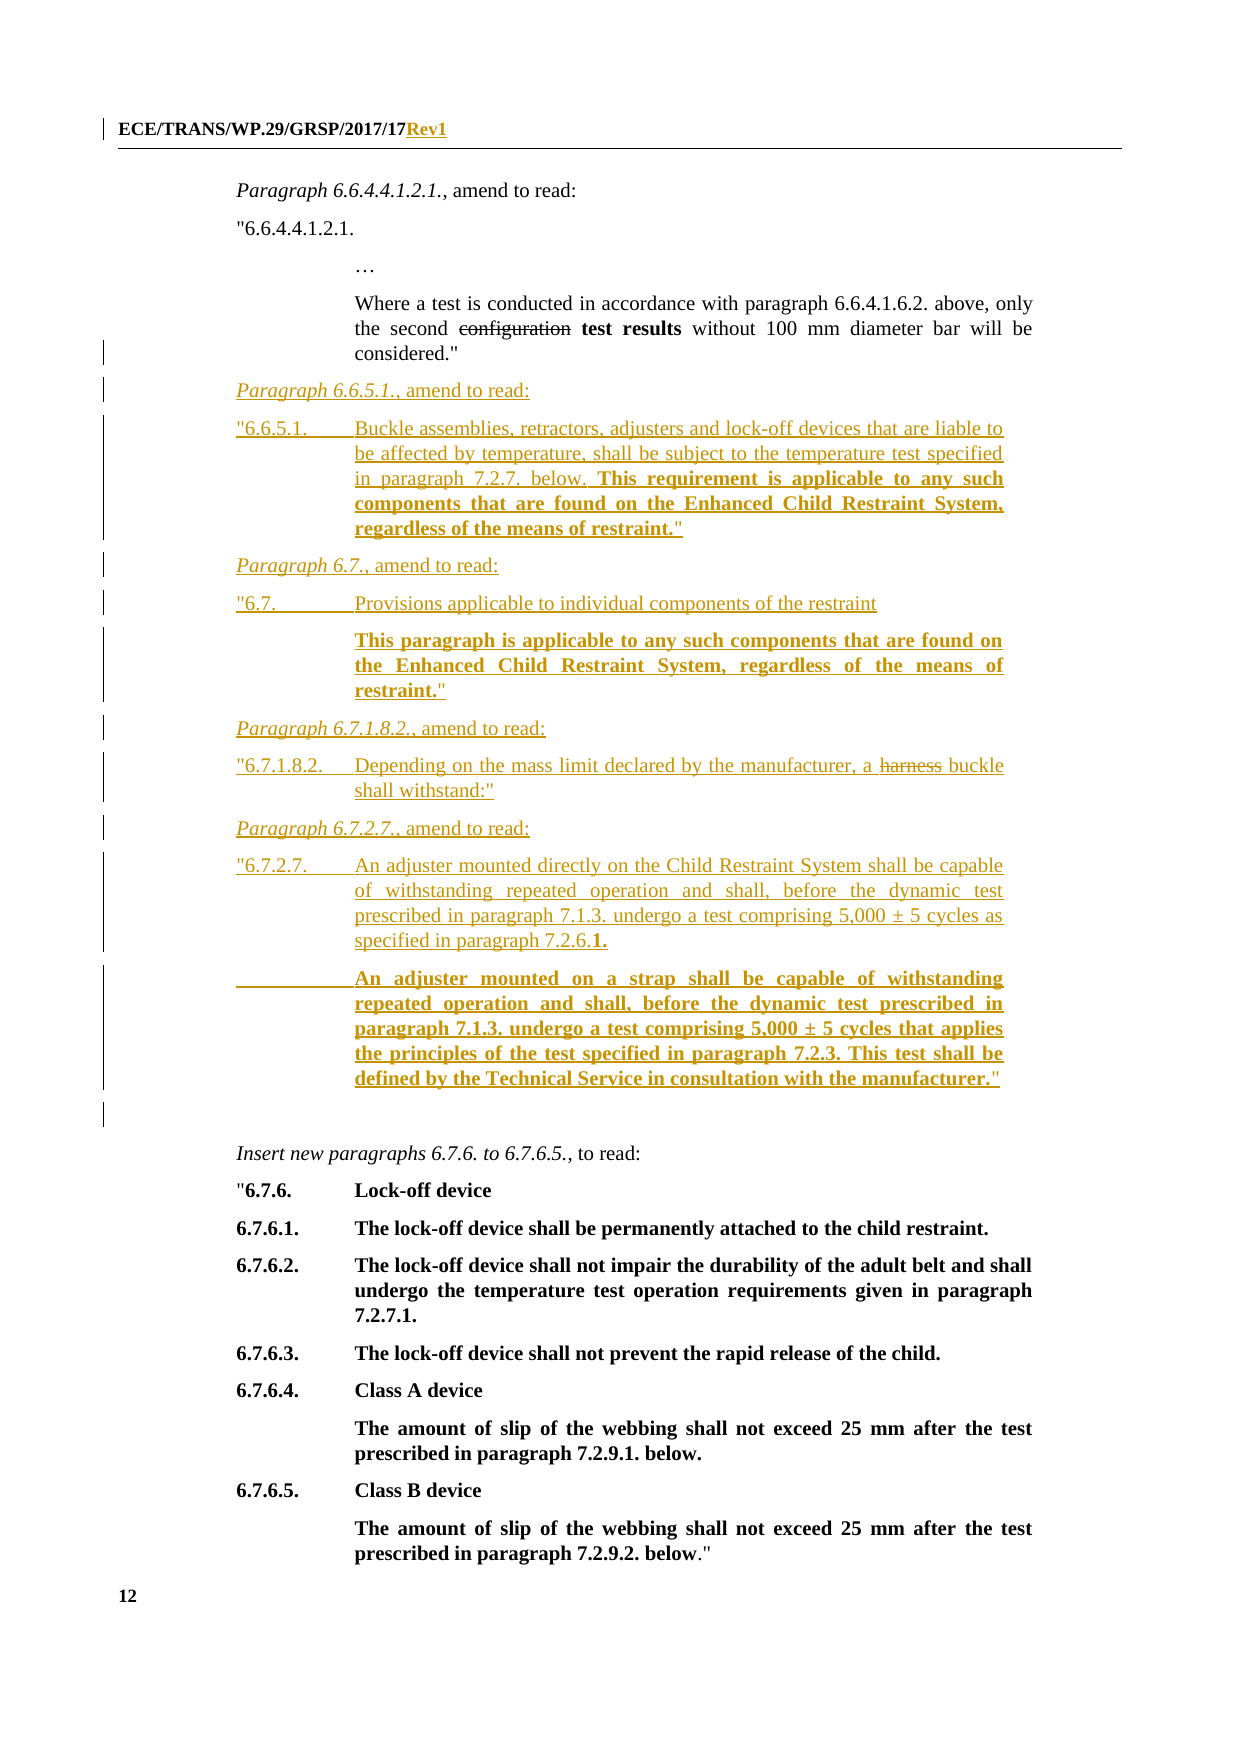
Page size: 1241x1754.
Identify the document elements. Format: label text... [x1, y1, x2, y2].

text … [354, 252, 1033, 277]
text 6.7.6.1. The lock-off device shall be permanently attached to the child restraint. [236, 1215, 1033, 1240]
text Insert new paragraphs 6.7.6. to 6.7.6.5., to read: [236, 1140, 1033, 1165]
text 6.7.6.2. The lock-off device shall not impair the durability of the adult belt and shall undergo the temperature test operation requirements given in paragraph 7.2.7.1. [236, 1252, 1033, 1327]
text "6.7.6. Lock-off device [236, 1177, 1033, 1202]
text 6.7.6.4. Class A device [236, 1377, 1033, 1402]
text 6.7.6.3. The lock-off device shall not prevent the rapid release of the child. [236, 1340, 1033, 1365]
text 6.7.6.5. Class B device [236, 1477, 1033, 1502]
text Paragraph 6.6.4.4.1.2.1., amend to read: [236, 177, 1033, 202]
text The amount of slip of the webbing shall not exceed 25 mm after the test prescribed in paragraph 7.2.9.2. below." [354, 1515, 1033, 1565]
text "6.6.4.4.1.2.1. [236, 215, 1033, 240]
text Where a test is conducted in accordance with paragraph 6.6.4.1.6.2. above, only the second configuration test results without 100 mm diameter bar will be considered." [354, 290, 1033, 365]
text The amount of slip of the webbing shall not exceed 25 mm after the test prescribed in paragraph 7.2.9.1. below. [354, 1415, 1033, 1465]
